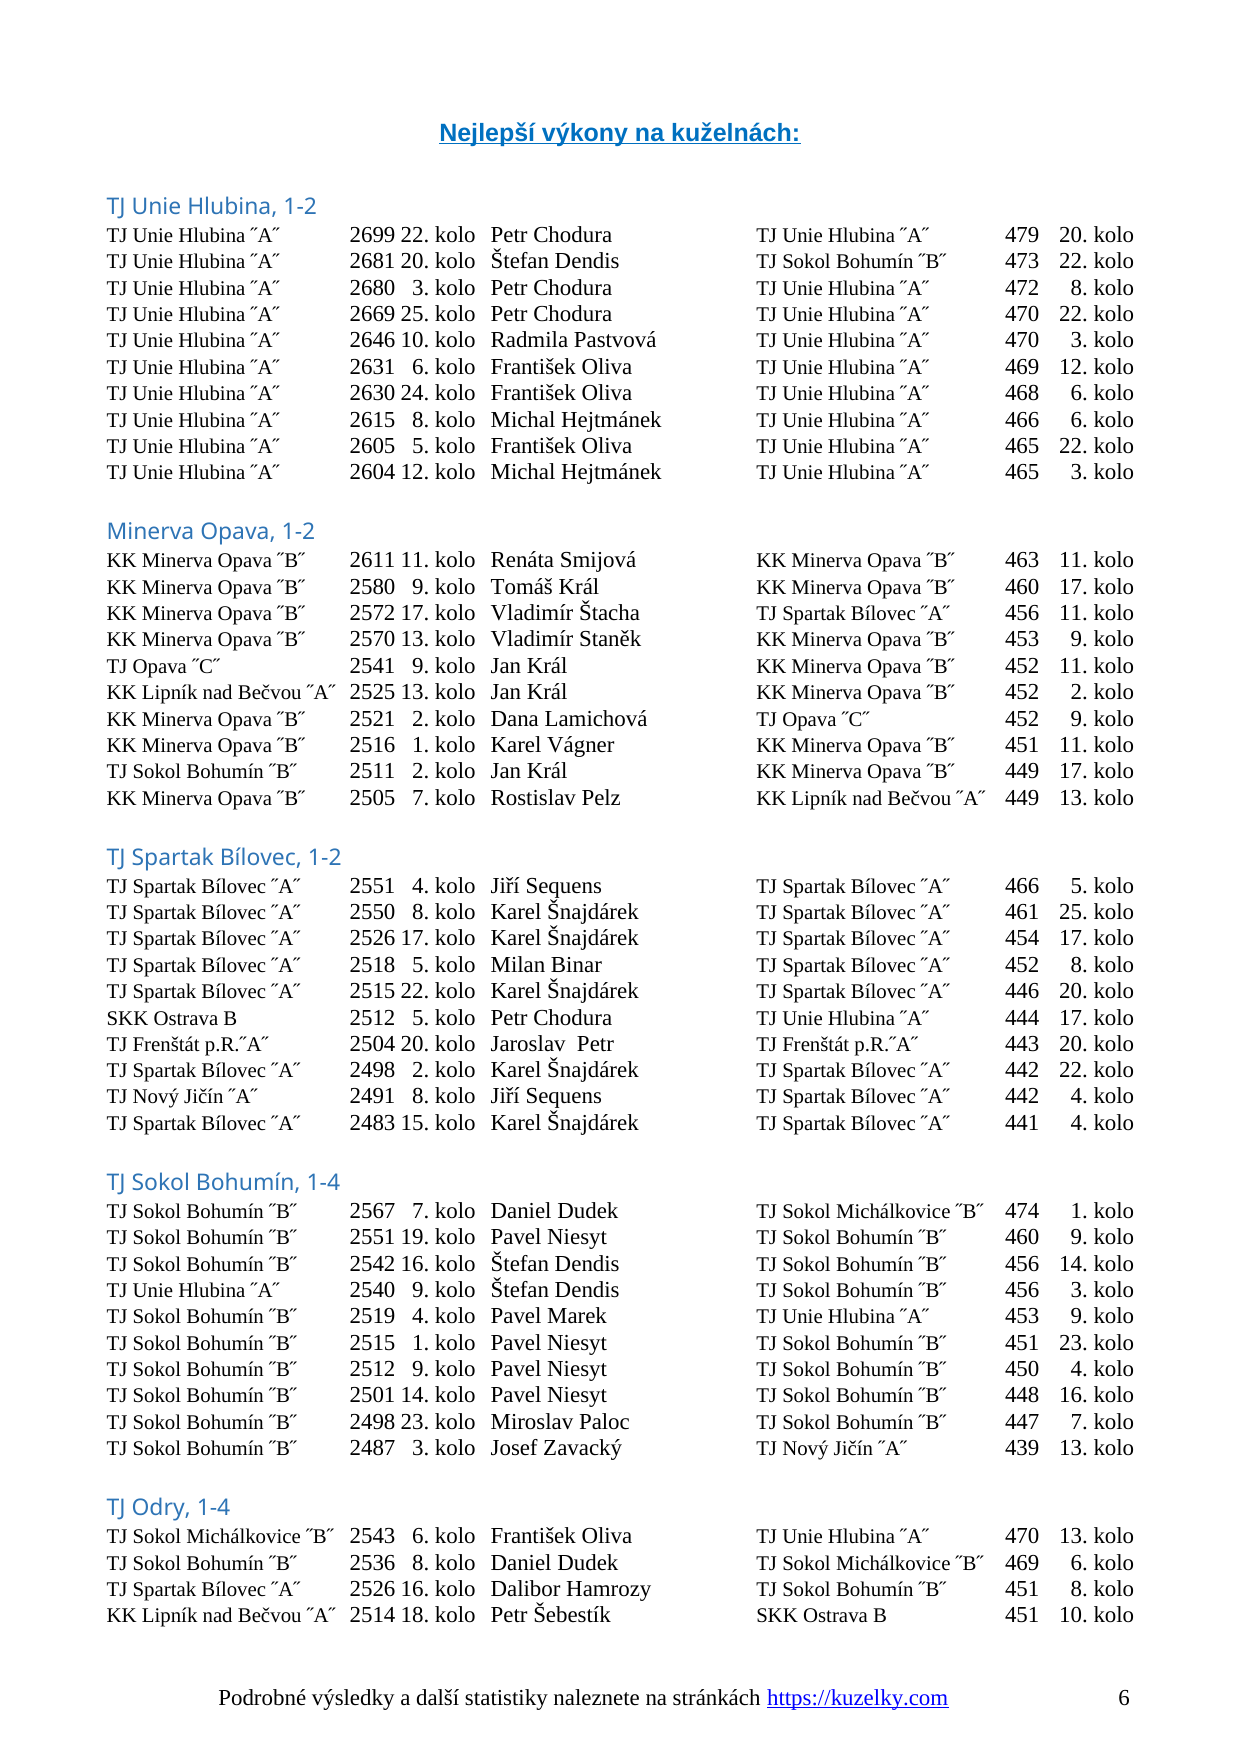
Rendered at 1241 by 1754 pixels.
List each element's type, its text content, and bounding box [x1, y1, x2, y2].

text TJ Unie Hlubina ˝A˝ 2630 24. kolo František Oliva TJ Unie Hlubina ˝A˝ 468 6. kolo [106, 379, 1134, 406]
text TJ Unie Hlubina ˝A˝ 2615 8. kolo Michal Hejtmánek TJ Unie Hlubina ˝A˝ 466 6. kolo [106, 406, 1134, 432]
text TJ Sokol Bohumín ˝B˝ 2551 19. kolo Pavel Niesyt TJ Sokol Bohumín ˝B˝ 460 9. kolo [106, 1223, 1134, 1250]
text TJ Sokol Bohumín ˝B˝ 2519 4. kolo Pavel Marek TJ Unie Hlubina ˝A˝ 453 9. kolo [106, 1302, 1134, 1329]
text TJ Spartak Bílovec ˝A˝ 2526 16. kolo Dalibor Hamrozy TJ Sokol Bohumín ˝B˝ 451 8. kolo [106, 1575, 1134, 1601]
text KK Minerva Opava ˝B˝ 2505 7. kolo Rostislav Pelz KK Lipník nad Bečvou ˝A˝ 449 13. kolo [106, 784, 1134, 810]
text TJ Unie Hlubina ˝A˝ 2680 3. kolo Petr Chodura TJ Unie Hlubina ˝A˝ 472 8. kolo [106, 274, 1134, 300]
subtitle TJ Spartak Bílovec, 1-2 [106, 841, 1134, 872]
text KK Minerva Opava ˝B˝ 2572 17. kolo Vladimír Štacha TJ Spartak Bílovec ˝A˝ 456 11. kolo [106, 599, 1134, 626]
text KK Minerva Opava ˝B˝ 2580 9. kolo Tomáš Král KK Minerva Opava ˝B˝ 460 17. kolo [106, 573, 1134, 599]
subtitle TJ Odry, 1-4 [106, 1491, 1134, 1522]
text TJ Unie Hlubina ˝A˝ 2681 20. kolo Štefan Dendis TJ Sokol Bohumín ˝B˝ 473 22. kolo [106, 247, 1134, 274]
text TJ Sokol Bohumín ˝B˝ 2498 23. kolo Miroslav Paloc TJ Sokol Bohumín ˝B˝ 447 7. kolo [106, 1408, 1134, 1434]
text TJ Unie Hlubina ˝A˝ 2699 22. kolo Petr Chodura TJ Unie Hlubina ˝A˝ 479 20. kolo [106, 221, 1134, 247]
text TJ Unie Hlubina ˝A˝ 2631 6. kolo František Oliva TJ Unie Hlubina ˝A˝ 469 12. kolo [106, 353, 1134, 379]
text TJ Spartak Bílovec ˝A˝ 2498 2. kolo Karel Šnajdárek TJ Spartak Bílovec ˝A˝ 442 22. kolo [106, 1056, 1134, 1083]
text TJ Spartak Bílovec ˝A˝ 2483 15. kolo Karel Šnajdárek TJ Spartak Bílovec ˝A˝ 441 4. kolo [106, 1109, 1134, 1135]
subtitle TJ Unie Hlubina, 1-2 [106, 190, 1134, 221]
text KK Minerva Opava ˝B˝ 2570 13. kolo Vladimír Staněk KK Minerva Opava ˝B˝ 453 9. kolo [106, 626, 1134, 652]
text SKK Ostrava B 2512 5. kolo Petr Chodura TJ Unie Hlubina ˝A˝ 444 17. kolo [106, 1003, 1134, 1030]
text TJ Spartak Bílovec ˝A˝ 2526 17. kolo Karel Šnajdárek TJ Spartak Bílovec ˝A˝ 454 17. kolo [106, 924, 1134, 951]
text KK Minerva Opava ˝B˝ 2521 2. kolo Dana Lamichová TJ Opava ˝C˝ 452 9. kolo [106, 704, 1134, 731]
text KK Minerva Opava ˝B˝ 2611 11. kolo Renáta Smijová KK Minerva Opava ˝B˝ 463 11. kolo [106, 546, 1134, 573]
text TJ Unie Hlubina ˝A˝ 2669 25. kolo Petr Chodura TJ Unie Hlubina ˝A˝ 470 22. kolo [106, 300, 1134, 327]
subtitle Minerva Opava, 1-2 [106, 515, 1134, 546]
text TJ Opava ˝C˝ 2541 9. kolo Jan Král KK Minerva Opava ˝B˝ 452 11. kolo [106, 652, 1134, 678]
text TJ Unie Hlubina ˝A˝ 2604 12. kolo Michal Hejtmánek TJ Unie Hlubina ˝A˝ 465 3. kolo [106, 458, 1134, 485]
text TJ Sokol Bohumín ˝B˝ 2567 7. kolo Daniel Dudek TJ Sokol Michálkovice ˝B˝ 474 1. kolo [106, 1197, 1134, 1223]
text KK Lipník nad Bečvou ˝A˝ 2514 18. kolo Petr Šebestík SKK Ostrava B 451 10. kolo [106, 1601, 1134, 1628]
text Nejlepší výkony na kuželnách: [94, 118, 1145, 147]
text TJ Unie Hlubina ˝A˝ 2605 5. kolo František Oliva TJ Unie Hlubina ˝A˝ 465 22. kolo [106, 432, 1134, 458]
text TJ Sokol Bohumín ˝B˝ 2542 16. kolo Štefan Dendis TJ Sokol Bohumín ˝B˝ 456 14. kolo [106, 1250, 1134, 1276]
text KK Minerva Opava ˝B˝ 2516 1. kolo Karel Vágner KK Minerva Opava ˝B˝ 451 11. kolo [106, 731, 1134, 757]
subtitle TJ Sokol Bohumín, 1-4 [106, 1166, 1134, 1197]
text TJ Frenštát p.R.˝A˝ 2504 20. kolo Jaroslav Petr TJ Frenštát p.R.˝A˝ 443 20. kolo [106, 1030, 1134, 1056]
text TJ Spartak Bílovec ˝A˝ 2518 5. kolo Milan Binar TJ Spartak Bílovec ˝A˝ 452 8. kolo [106, 951, 1134, 977]
text TJ Unie Hlubina ˝A˝ 2540 9. kolo Štefan Dendis TJ Sokol Bohumín ˝B˝ 456 3. kolo [106, 1276, 1134, 1302]
text TJ Unie Hlubina ˝A˝ 2646 10. kolo Radmila Pastvová TJ Unie Hlubina ˝A˝ 470 3. kolo [106, 327, 1134, 353]
text TJ Sokol Bohumín ˝B˝ 2515 1. kolo Pavel Niesyt TJ Sokol Bohumín ˝B˝ 451 23. kolo [106, 1329, 1134, 1355]
text TJ Nový Jičín ˝A˝ 2491 8. kolo Jiří Sequens TJ Spartak Bílovec ˝A˝ 442 4. kolo [106, 1083, 1134, 1109]
text TJ Sokol Bohumín ˝B˝ 2511 2. kolo Jan Král KK Minerva Opava ˝B˝ 449 17. kolo [106, 757, 1134, 784]
text TJ Spartak Bílovec ˝A˝ 2550 8. kolo Karel Šnajdárek TJ Spartak Bílovec ˝A˝ 461 25. kolo [106, 898, 1134, 924]
text TJ Sokol Bohumín ˝B˝ 2501 14. kolo Pavel Niesyt TJ Sokol Bohumín ˝B˝ 448 16. kolo [106, 1382, 1134, 1408]
text TJ Spartak Bílovec ˝A˝ 2551 4. kolo Jiří Sequens TJ Spartak Bílovec ˝A˝ 466 5. kolo [106, 872, 1134, 898]
text TJ Spartak Bílovec ˝A˝ 2515 22. kolo Karel Šnajdárek TJ Spartak Bílovec ˝A˝ 446 20. kolo [106, 977, 1134, 1003]
text KK Lipník nad Bečvou ˝A˝ 2525 13. kolo Jan Král KK Minerva Opava ˝B˝ 452 2. kolo [106, 678, 1134, 704]
text TJ Sokol Bohumín ˝B˝ 2512 9. kolo Pavel Niesyt TJ Sokol Bohumín ˝B˝ 450 4. kolo [106, 1355, 1134, 1382]
text TJ Sokol Bohumín ˝B˝ 2487 3. kolo Josef Zavacký TJ Nový Jičín ˝A˝ 439 13. kolo [106, 1434, 1134, 1461]
text TJ Sokol Michálkovice ˝B˝ 2543 6. kolo František Oliva TJ Unie Hlubina ˝A˝ 470 13. kolo [106, 1522, 1134, 1549]
text TJ Sokol Bohumín ˝B˝ 2536 8. kolo Daniel Dudek TJ Sokol Michálkovice ˝B˝ 469 6. kolo [106, 1549, 1134, 1575]
